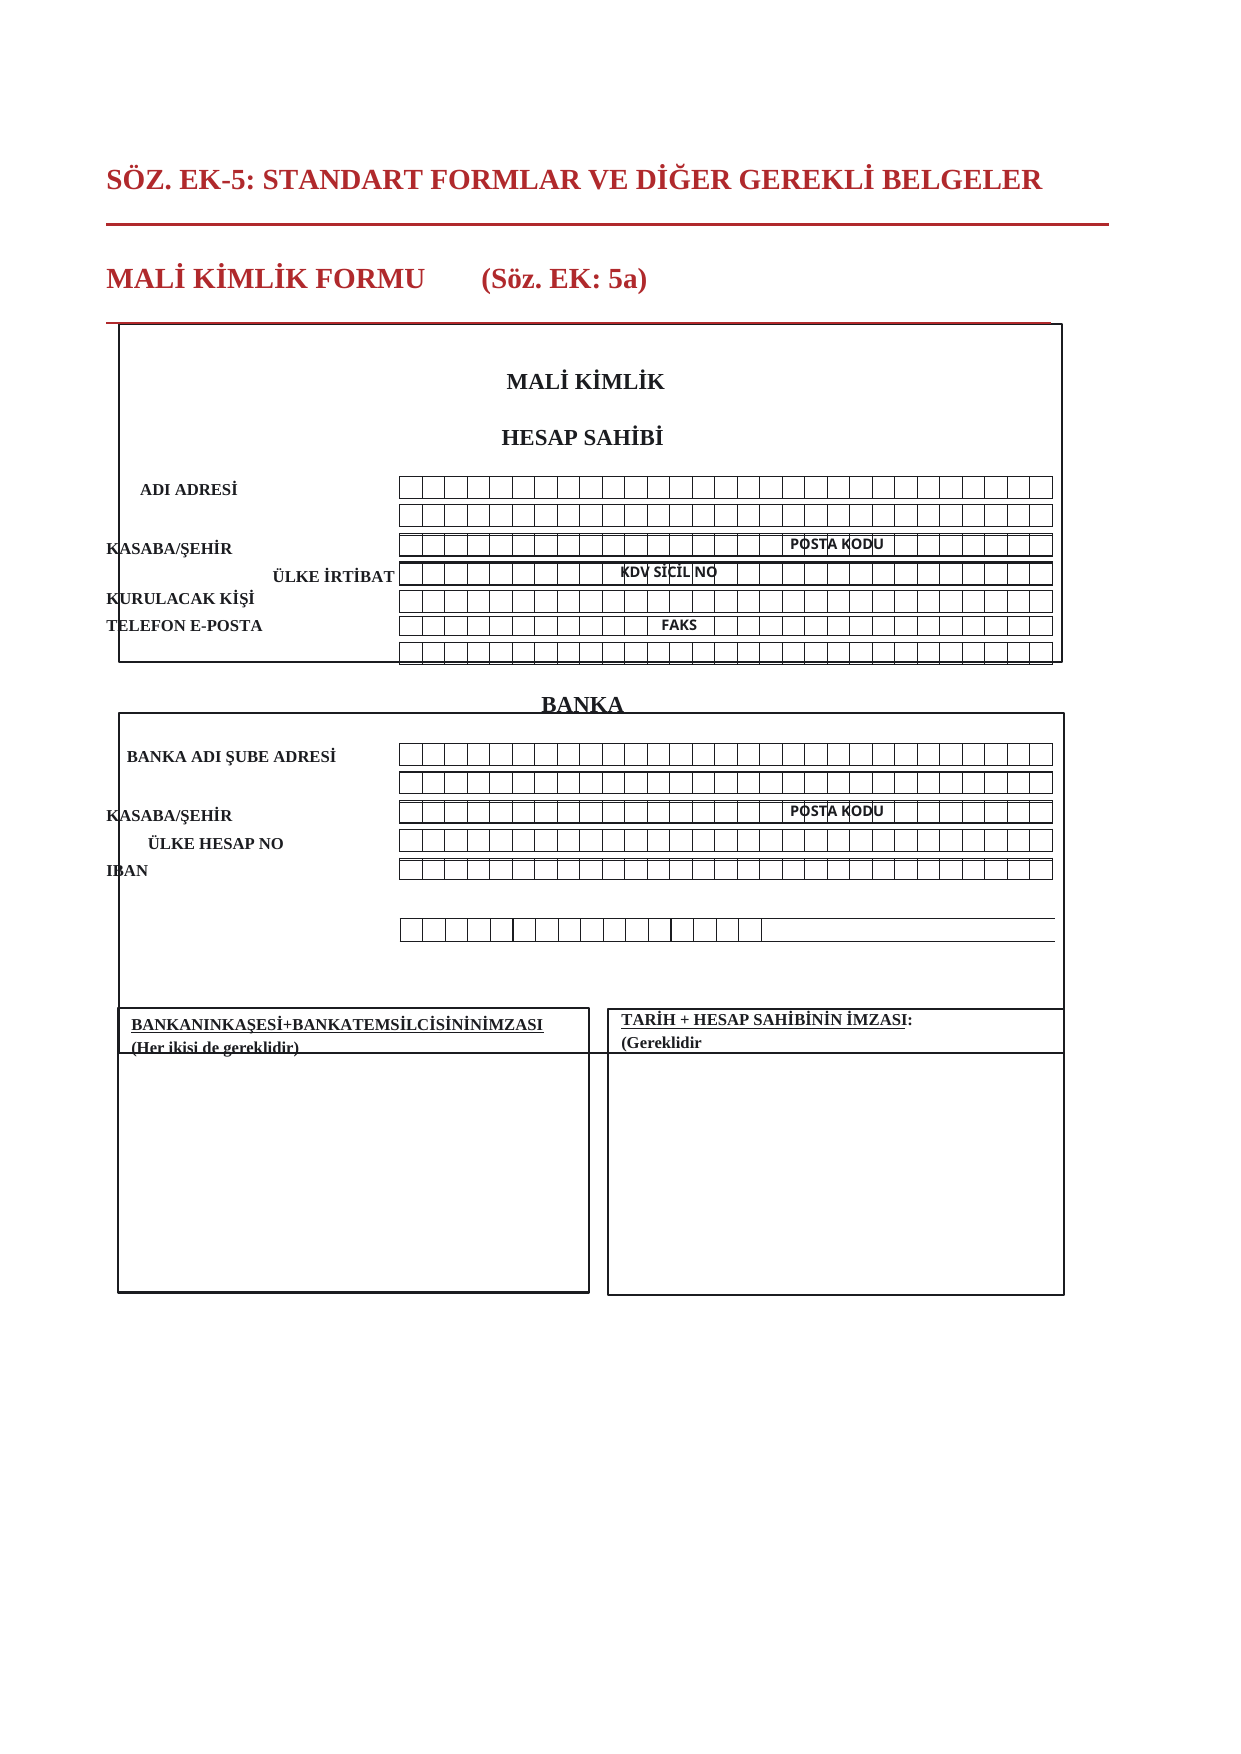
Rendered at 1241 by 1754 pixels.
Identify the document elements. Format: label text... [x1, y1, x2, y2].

text KASABA/ŞEHİR [106, 539, 1194, 558]
text BANKA ADI ŞUBE ADRESİ [106, 747, 423, 766]
text ÜLKE HESAP NO [106, 833, 434, 853]
text KASABA/ŞEHİR [106, 806, 1194, 825]
text BANKA [500, 691, 665, 718]
text TELEFON E-POSTA [106, 616, 434, 635]
text BANKANINKAŞESİ+BANKATEMSİLCİSİNİNİMZASI [131, 1015, 555, 1034]
text ÜLKE İRTİBAT KURULACAK KİŞİ [106, 566, 441, 608]
subtitle MALİ KİMLİK FORMU (Söz. EK: 5a) [106, 262, 1194, 295]
text MALİ KİMLİK [106, 368, 1194, 394]
text ADI ADRESİ [106, 480, 440, 499]
text (Her ikisi de gereklidir) [131, 1038, 555, 1057]
text IBAN [106, 861, 1194, 880]
subtitle SÖZ. EK-5: STANDART FORMLAR VE DİĞER GEREKLİ BELGELER [106, 162, 1196, 196]
text HESAP SAHİBİ [500, 424, 665, 451]
text (Gereklidir [621, 1033, 1194, 1052]
text TARİH + HESAP SAHİBİNİN İMZASI: [621, 1010, 1194, 1029]
